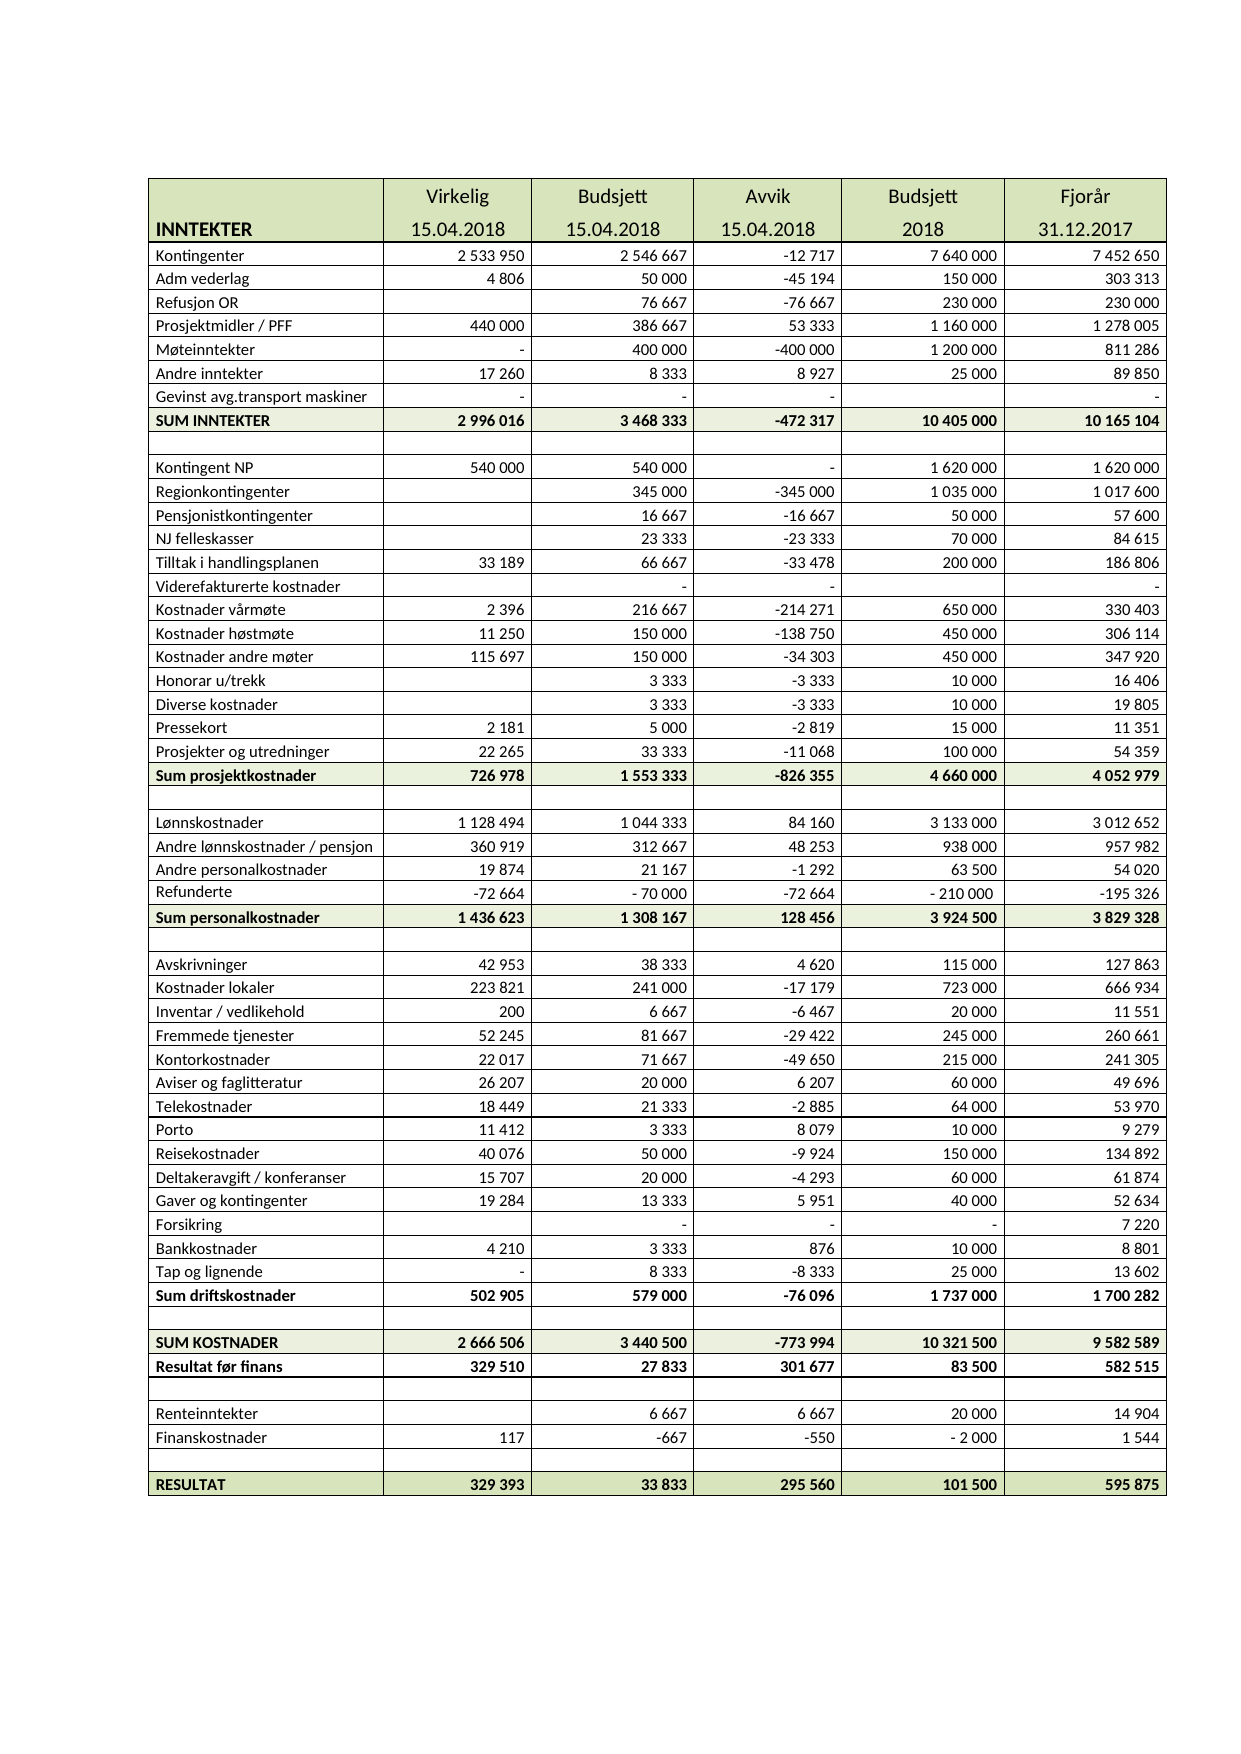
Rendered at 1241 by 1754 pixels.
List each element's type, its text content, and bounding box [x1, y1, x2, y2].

table_cell -49 650 [694, 1046, 841, 1069]
table_cell [384, 928, 531, 951]
table_cell 3 829 328 [1005, 905, 1166, 927]
table_cell 101 500 [842, 1472, 1004, 1495]
table_cell [384, 1378, 531, 1400]
table_cell 134 892 [1005, 1141, 1166, 1164]
table_cell 13 602 [1005, 1259, 1166, 1282]
table_cell -3 333 [694, 692, 841, 714]
table_cell -195 326 [1005, 881, 1166, 903]
table_cell 2 546 667 [532, 243, 693, 265]
table_cell 33 189 [384, 550, 531, 572]
table_cell 52 245 [384, 1023, 531, 1045]
table_cell [1005, 1307, 1166, 1329]
table_cell -9 924 [694, 1141, 841, 1164]
table_cell 876 [694, 1236, 841, 1258]
table_cell [384, 526, 531, 549]
table_cell [384, 668, 531, 691]
table_cell [149, 786, 383, 809]
table_cell 1 200 000 [842, 337, 1004, 360]
table_cell 245 000 [842, 1023, 1004, 1045]
table_cell 1 700 282 [1005, 1283, 1166, 1306]
table_cell 8 801 [1005, 1236, 1166, 1258]
table_cell [1005, 1449, 1166, 1471]
table_cell 61 874 [1005, 1165, 1166, 1187]
table_cell -11 068 [694, 739, 841, 762]
table_cell - 70 000 [532, 881, 693, 903]
table_cell 595 875 [1005, 1472, 1166, 1495]
table_cell Kontorkostnader [149, 1046, 383, 1069]
table_cell 1 044 333 [532, 810, 693, 833]
table_cell 127 863 [1005, 952, 1166, 974]
table_cell 200 000 [842, 550, 1004, 572]
table_cell INNTEKTER [149, 209, 383, 241]
table_cell 66 667 [532, 550, 693, 572]
table_header Virkelig [384, 179, 531, 209]
table_cell 540 000 [532, 455, 693, 478]
table_cell 7 640 000 [842, 243, 1004, 265]
table_cell 301 677 [694, 1354, 841, 1376]
table_cell 84 615 [1005, 526, 1166, 549]
table_cell -2 819 [694, 715, 841, 738]
table_cell 17 260 [384, 361, 531, 383]
table_cell 386 667 [532, 314, 693, 336]
table_cell 1 553 333 [532, 763, 693, 785]
table_cell 48 253 [694, 834, 841, 856]
table_cell 11 250 [384, 621, 531, 643]
table_cell 8 079 [694, 1118, 841, 1140]
table_cell [384, 1212, 531, 1234]
table_cell 10 000 [842, 692, 1004, 714]
table_cell 2 533 950 [384, 243, 531, 265]
table_cell 40 076 [384, 1141, 531, 1164]
table_cell Kostnader vårmøte [149, 597, 383, 620]
table_cell 8 333 [532, 361, 693, 383]
table_cell Resultat før finans [149, 1354, 383, 1376]
table_cell 84 160 [694, 810, 841, 833]
table_cell 10 321 500 [842, 1330, 1004, 1353]
table_cell 70 000 [842, 526, 1004, 549]
table_cell 4 052 979 [1005, 763, 1166, 785]
table_cell 40 000 [842, 1188, 1004, 1211]
table_cell 11 351 [1005, 715, 1166, 738]
table_cell 4 210 [384, 1236, 531, 1258]
table_cell 3 468 333 [532, 408, 693, 431]
table_cell 49 696 [1005, 1070, 1166, 1093]
table_cell - [1005, 574, 1166, 596]
table_cell Kostnader andre møter [149, 645, 383, 667]
table_cell Regionkontingenter [149, 479, 383, 502]
table_cell [532, 1449, 693, 1471]
table_cell - 210 000 [842, 881, 1004, 903]
table_cell 726 978 [384, 763, 531, 785]
table_cell -45 194 [694, 266, 841, 289]
table_cell 2 996 016 [384, 408, 531, 431]
table_cell -72 664 [384, 881, 531, 903]
table_cell 13 333 [532, 1188, 693, 1211]
table_cell -2 885 [694, 1094, 841, 1116]
table_cell 312 667 [532, 834, 693, 856]
table_cell 60 000 [842, 1165, 1004, 1187]
table_cell 21 167 [532, 857, 693, 880]
table_cell -826 355 [694, 763, 841, 785]
table_cell - [1005, 384, 1166, 407]
table_cell 811 286 [1005, 337, 1166, 360]
table_cell 60 000 [842, 1070, 1004, 1093]
table_cell 1 620 000 [842, 455, 1004, 478]
table_cell 33 833 [532, 1472, 693, 1495]
table_cell RESULTAT [149, 1472, 383, 1495]
table_cell Pressekort [149, 715, 383, 738]
table_cell -4 293 [694, 1165, 841, 1187]
table_cell 230 000 [1005, 290, 1166, 312]
table_cell 81 667 [532, 1023, 693, 1045]
table_cell 11 412 [384, 1118, 531, 1140]
table_cell -76 096 [694, 1283, 841, 1306]
table_cell - [694, 384, 841, 407]
table_header Avvik [694, 179, 841, 209]
table_cell 4 806 [384, 266, 531, 289]
table_cell 22 265 [384, 739, 531, 762]
table_cell 306 114 [1005, 621, 1166, 643]
table_cell 42 953 [384, 952, 531, 974]
table_cell 5 000 [532, 715, 693, 738]
table_cell 3 012 652 [1005, 810, 1166, 833]
table_cell [842, 928, 1004, 951]
table_cell 25 000 [842, 1259, 1004, 1282]
table_cell [842, 574, 1004, 596]
table_cell 723 000 [842, 976, 1004, 998]
table_cell 241 305 [1005, 1046, 1166, 1069]
table_cell 57 600 [1005, 503, 1166, 525]
table_cell Sum personalkostnader [149, 905, 383, 927]
table_cell Fremmede tjenester [149, 1023, 383, 1045]
table_cell 83 500 [842, 1354, 1004, 1376]
table_cell 260 661 [1005, 1023, 1166, 1045]
table_cell 295 560 [694, 1472, 841, 1495]
table_cell 3 333 [532, 692, 693, 714]
table_cell 63 500 [842, 857, 1004, 880]
table_cell -3 333 [694, 668, 841, 691]
table_cell Gaver og kontingenter [149, 1188, 383, 1211]
table_cell Kostnader lokaler [149, 976, 383, 998]
table_cell -138 750 [694, 621, 841, 643]
table_cell 957 982 [1005, 834, 1166, 856]
table_cell 329 393 [384, 1472, 531, 1495]
table_cell - [532, 1212, 693, 1234]
table_cell [694, 786, 841, 809]
table_cell Renteinntekter [149, 1401, 383, 1424]
table_cell 345 000 [532, 479, 693, 502]
table_cell -29 422 [694, 1023, 841, 1045]
table_cell Prosjektmidler / PFF [149, 314, 383, 336]
table_cell -400 000 [694, 337, 841, 360]
table_cell 4 660 000 [842, 763, 1004, 785]
table_header [149, 179, 383, 209]
table_cell -72 664 [694, 881, 841, 903]
table_cell 100 000 [842, 739, 1004, 762]
table_cell -33 478 [694, 550, 841, 572]
table_cell 64 000 [842, 1094, 1004, 1116]
table_cell - [694, 1212, 841, 1234]
table_cell [532, 928, 693, 951]
table_cell -214 271 [694, 597, 841, 620]
table_cell 2018 [842, 209, 1004, 241]
table_cell Andre lønnskostnader / pensjon [149, 834, 383, 856]
table_cell - [384, 384, 531, 407]
table_cell -8 333 [694, 1259, 841, 1282]
table_cell 230 000 [842, 290, 1004, 312]
table_cell 38 333 [532, 952, 693, 974]
table_cell Lønnskostnader [149, 810, 383, 833]
table_cell [694, 432, 841, 454]
table_cell 15 707 [384, 1165, 531, 1187]
table_cell 20 000 [842, 999, 1004, 1022]
table_cell 27 833 [532, 1354, 693, 1376]
table_cell - [384, 1259, 531, 1282]
table_cell 2 181 [384, 715, 531, 738]
table_cell 5 951 [694, 1188, 841, 1211]
table_cell 2 666 506 [384, 1330, 531, 1353]
table_cell Refusjon OR [149, 290, 383, 312]
table_cell -472 317 [694, 408, 841, 431]
table_cell 10 000 [842, 668, 1004, 691]
table_cell [842, 432, 1004, 454]
table_cell [384, 479, 531, 502]
table_cell [532, 432, 693, 454]
table_cell [384, 574, 531, 596]
table_cell 150 000 [532, 621, 693, 643]
table_cell Refunderte administrasjonskostnader [149, 881, 383, 903]
table_cell Kontingenter [149, 243, 383, 265]
table_cell 26 207 [384, 1070, 531, 1093]
table_cell 938 000 [842, 834, 1004, 856]
table_cell 31.12.2017 [1005, 209, 1166, 241]
table_cell -17 179 [694, 976, 841, 998]
table_cell 128 456 [694, 905, 841, 927]
table_cell 650 000 [842, 597, 1004, 620]
table_cell 150 000 [842, 266, 1004, 289]
table_cell 7 220 [1005, 1212, 1166, 1234]
table_cell 15.04.2018 [384, 209, 531, 241]
table_cell [384, 1307, 531, 1329]
table_cell -76 667 [694, 290, 841, 312]
table_cell - [694, 455, 841, 478]
table_cell 8 927 [694, 361, 841, 383]
table_cell 6 207 [694, 1070, 841, 1093]
table_cell 22 017 [384, 1046, 531, 1069]
table_cell 50 000 [842, 503, 1004, 525]
table_cell 23 333 [532, 526, 693, 549]
table_cell 117 [384, 1425, 531, 1447]
table_cell [384, 1401, 531, 1424]
table_cell 20 000 [532, 1165, 693, 1187]
table_cell 6 667 [532, 999, 693, 1022]
table_cell [1005, 1378, 1166, 1400]
table_cell Inventar / vedlikehold [149, 999, 383, 1022]
table_cell 540 000 [384, 455, 531, 478]
table_cell 6 667 [694, 1401, 841, 1424]
table_cell 1 128 494 [384, 810, 531, 833]
table_cell 20 000 [532, 1070, 693, 1093]
table_cell 3 440 500 [532, 1330, 693, 1353]
table_cell [149, 1449, 383, 1471]
table_cell 19 874 [384, 857, 531, 880]
table_cell 150 000 [842, 1141, 1004, 1164]
table_cell Adm vederlag [149, 266, 383, 289]
table_cell 18 449 [384, 1094, 531, 1116]
table_cell - [532, 384, 693, 407]
table_cell 1 278 005 [1005, 314, 1166, 336]
table_cell [1005, 432, 1166, 454]
table_header Budsjett [842, 179, 1004, 209]
table_cell 54 359 [1005, 739, 1166, 762]
table_cell [694, 1449, 841, 1471]
table_cell Sum driftskostnader [149, 1283, 383, 1306]
table_cell 21 333 [532, 1094, 693, 1116]
table_cell [694, 1307, 841, 1329]
table_cell Andre personalkostnader [149, 857, 383, 880]
table_cell 1 620 000 [1005, 455, 1166, 478]
table_cell -667 [532, 1425, 693, 1447]
table_cell - [842, 1212, 1004, 1234]
table_cell [842, 384, 1004, 407]
table_cell 19 805 [1005, 692, 1166, 714]
table_cell -34 303 [694, 645, 841, 667]
table_cell 15.04.2018 [532, 209, 693, 241]
table_cell Forsikring [149, 1212, 383, 1234]
table_cell 3 133 000 [842, 810, 1004, 833]
table_cell 25 000 [842, 361, 1004, 383]
table_cell 14 904 [1005, 1401, 1166, 1424]
table_cell 3 924 500 [842, 905, 1004, 927]
table_cell 54 020 [1005, 857, 1166, 880]
table_cell Avskrivninger [149, 952, 383, 974]
table_cell 1 436 623 [384, 905, 531, 927]
table_cell [384, 432, 531, 454]
table_cell 579 000 [532, 1283, 693, 1306]
table_cell 216 667 [532, 597, 693, 620]
table_cell 52 634 [1005, 1188, 1166, 1211]
table_cell -550 [694, 1425, 841, 1447]
table_cell [532, 786, 693, 809]
table_cell 329 510 [384, 1354, 531, 1376]
table_cell [694, 1378, 841, 1400]
table_cell 150 000 [532, 645, 693, 667]
table_cell - [384, 337, 531, 360]
table_cell [149, 1307, 383, 1329]
table_cell 10 405 000 [842, 408, 1004, 431]
table_cell 3 333 [532, 668, 693, 691]
table_cell Aviser og faglitteratur [149, 1070, 383, 1093]
table_cell 3 333 [532, 1236, 693, 1258]
table_cell Tap og lignende [149, 1259, 383, 1282]
table_cell 440 000 [384, 314, 531, 336]
table_cell 4 620 [694, 952, 841, 974]
table_cell -6 467 [694, 999, 841, 1022]
table_cell 19 284 [384, 1188, 531, 1211]
table_cell 20 000 [842, 1401, 1004, 1424]
table_cell [149, 432, 383, 454]
table_cell 303 313 [1005, 266, 1166, 289]
table_cell 89 850 [1005, 361, 1166, 383]
table_cell [384, 503, 531, 525]
table_cell Gevinst avg.transport maskiner [149, 384, 383, 407]
table_cell 115 000 [842, 952, 1004, 974]
table_cell 115 697 [384, 645, 531, 667]
table_cell 1 737 000 [842, 1283, 1004, 1306]
table_cell SUM KOSTNADER [149, 1330, 383, 1353]
table_cell 400 000 [532, 337, 693, 360]
table_cell Pensjonistkontingenter [149, 503, 383, 525]
table_cell [384, 786, 531, 809]
table_cell 450 000 [842, 621, 1004, 643]
table_cell Finanskostnader [149, 1425, 383, 1447]
table_cell Honorar u/trekk [149, 668, 383, 691]
table_cell Deltakeravgift / konferanser [149, 1165, 383, 1187]
table_cell 666 934 [1005, 976, 1166, 998]
table_cell 71 667 [532, 1046, 693, 1069]
table_cell [1005, 786, 1166, 809]
table_cell 330 403 [1005, 597, 1166, 620]
table_cell [842, 786, 1004, 809]
table_cell 7 452 650 [1005, 243, 1166, 265]
table_cell [842, 1378, 1004, 1400]
table_cell 50 000 [532, 1141, 693, 1164]
table_cell 1 017 600 [1005, 479, 1166, 502]
table_cell 200 [384, 999, 531, 1022]
table_cell 215 000 [842, 1046, 1004, 1069]
table_cell 241 000 [532, 976, 693, 998]
table_cell 76 667 [532, 290, 693, 312]
table_cell -1 292 [694, 857, 841, 880]
table_cell Kontingent NP [149, 455, 383, 478]
table_cell 1 035 000 [842, 479, 1004, 502]
table_cell 9 582 589 [1005, 1330, 1166, 1353]
table_cell Diverse kostnader [149, 692, 383, 714]
table_cell Bankkostnader [149, 1236, 383, 1258]
table_cell 8 333 [532, 1259, 693, 1282]
table_cell 15.04.2018 [694, 209, 841, 241]
table_cell [842, 1449, 1004, 1471]
table_cell - 2 000 [842, 1425, 1004, 1447]
table_cell 15 000 [842, 715, 1004, 738]
table_cell [384, 290, 531, 312]
table_cell Reisekostnader [149, 1141, 383, 1164]
table_cell Møteinntekter [149, 337, 383, 360]
table_cell - [694, 574, 841, 596]
table_cell Telekostnader [149, 1094, 383, 1116]
table_cell [1005, 928, 1166, 951]
table_cell 2 396 [384, 597, 531, 620]
table_cell 10 000 [842, 1236, 1004, 1258]
table_cell 16 406 [1005, 668, 1166, 691]
table_cell 10 165 104 [1005, 408, 1166, 431]
table_header Fjorår [1005, 179, 1166, 209]
table_header Budsjett [532, 179, 693, 209]
table_cell Kostnader høstmøte [149, 621, 383, 643]
table_cell Sum prosjektkostnader [149, 763, 383, 785]
table_cell 1 308 167 [532, 905, 693, 927]
table_cell [149, 1378, 383, 1400]
table_cell 502 905 [384, 1283, 531, 1306]
table_cell 3 333 [532, 1118, 693, 1140]
table_cell [384, 692, 531, 714]
table_cell -773 994 [694, 1330, 841, 1353]
table_cell 6 667 [532, 1401, 693, 1424]
table_cell 9 279 [1005, 1118, 1166, 1140]
table_cell 11 551 [1005, 999, 1166, 1022]
table_cell 10 000 [842, 1118, 1004, 1140]
table_cell NJ felleskasser [149, 526, 383, 549]
table_cell Andre inntekter [149, 361, 383, 383]
table_cell -12 717 [694, 243, 841, 265]
table_cell -23 333 [694, 526, 841, 549]
table_cell Tilltak i handlingsplanen [149, 550, 383, 572]
table_cell Viderefakturerte kostnader [149, 574, 383, 596]
table_cell 360 919 [384, 834, 531, 856]
table_cell 1 544 [1005, 1425, 1166, 1447]
table_cell 1 160 000 [842, 314, 1004, 336]
table_cell 450 000 [842, 645, 1004, 667]
table_cell 33 333 [532, 739, 693, 762]
table_cell [694, 928, 841, 951]
table_cell [532, 1378, 693, 1400]
table_cell 50 000 [532, 266, 693, 289]
table_cell 186 806 [1005, 550, 1166, 572]
table_cell Porto [149, 1118, 383, 1140]
table_cell -345 000 [694, 479, 841, 502]
table_cell [842, 1307, 1004, 1329]
table_cell Prosjekter og utredninger [149, 739, 383, 762]
table_cell 347 920 [1005, 645, 1166, 667]
table_cell 16 667 [532, 503, 693, 525]
table_cell 53 333 [694, 314, 841, 336]
table_cell 582 515 [1005, 1354, 1166, 1376]
table_cell 53 970 [1005, 1094, 1166, 1116]
table_cell SUM INNTEKTER [149, 408, 383, 431]
table_cell -16 667 [694, 503, 841, 525]
table_cell [384, 1449, 531, 1471]
table_cell [532, 1307, 693, 1329]
table_cell [149, 928, 383, 951]
table_cell 223 821 [384, 976, 531, 998]
table_cell - [532, 574, 693, 596]
